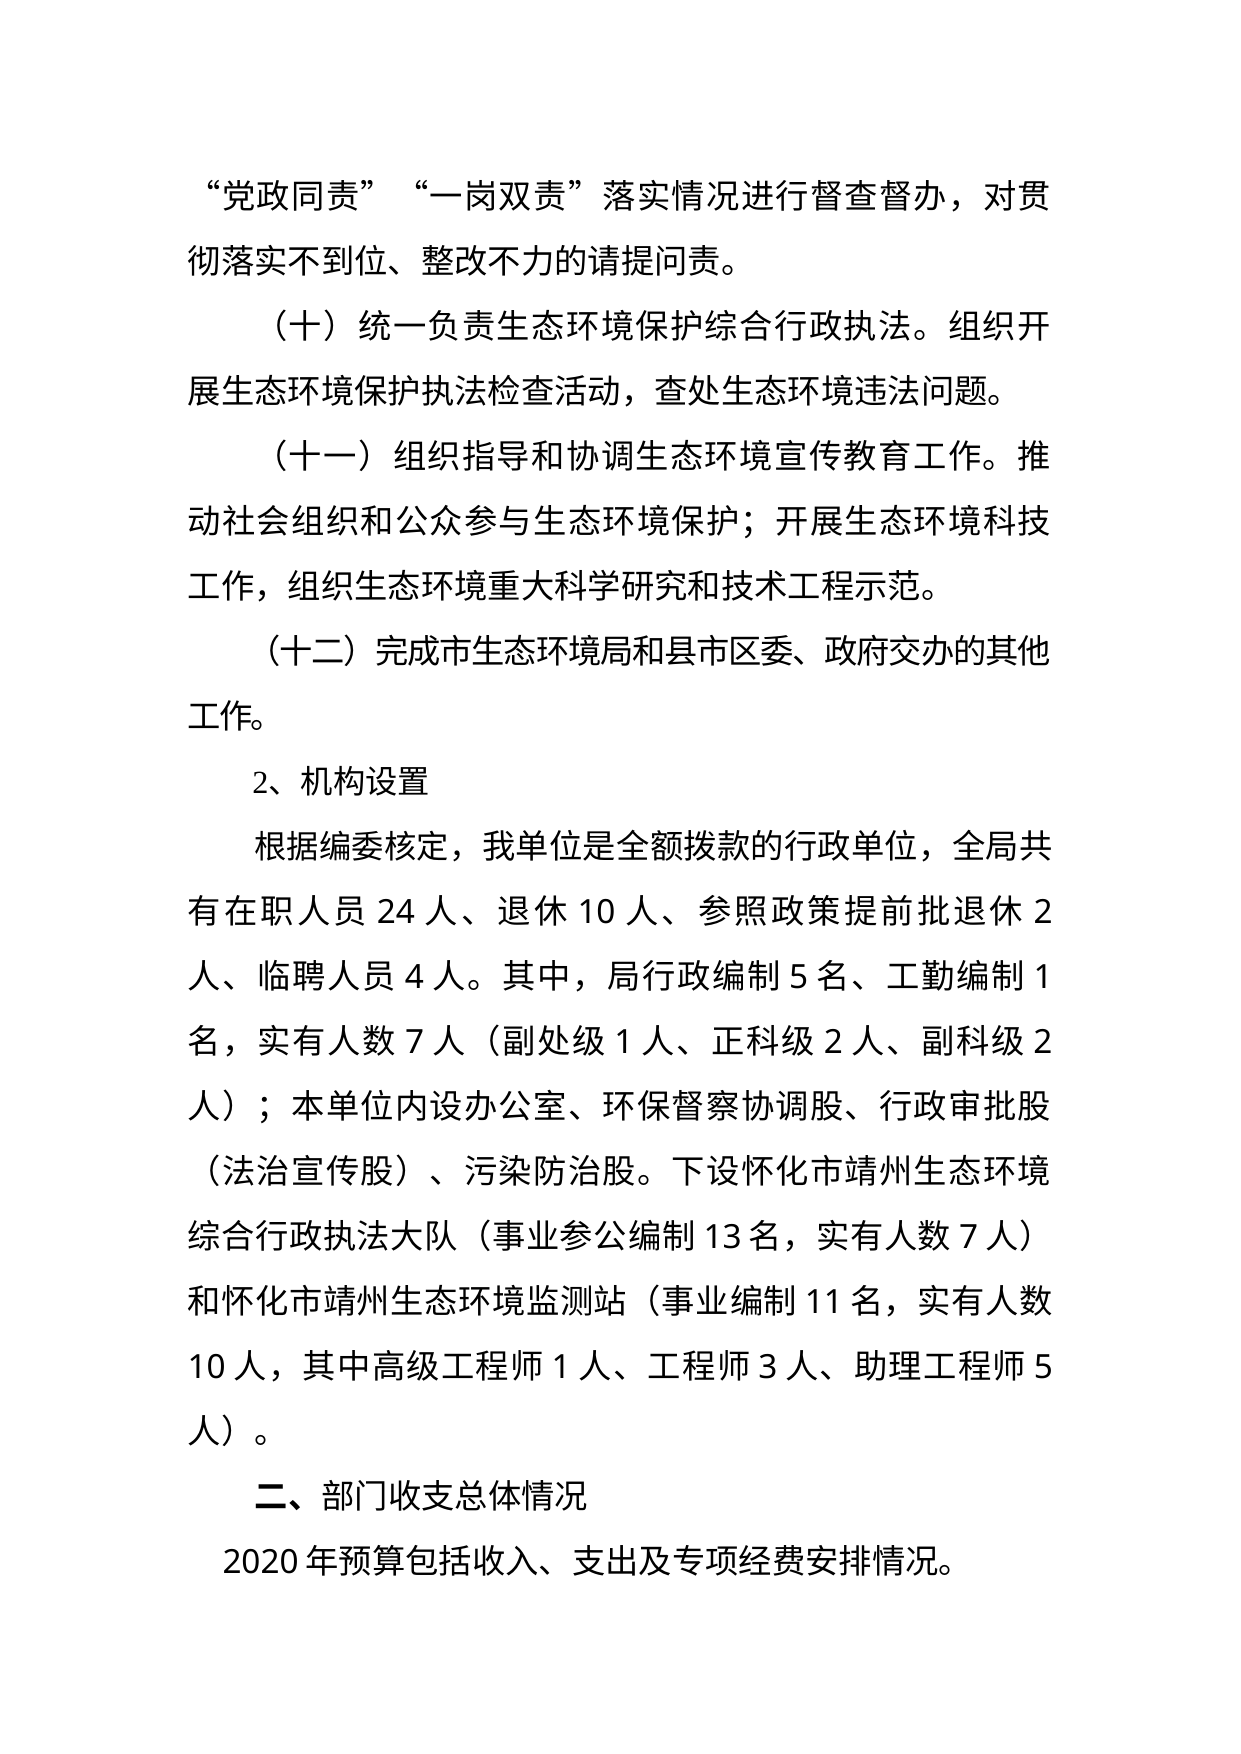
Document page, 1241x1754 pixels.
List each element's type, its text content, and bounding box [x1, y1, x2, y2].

text 二、部门收支总体情况 [187, 1462, 1053, 1527]
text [187, 162, 1053, 292]
text 根据编委核定，我单位是全额拨款的行政单位，全局共有在职人员24人、退休10人、参照政策提前批退休2人、临聘人员4人。其中，局行政编制5名、工勤编制1名，实有人数7人（副处级1人、正科级2人、副科级2人）；本单位内设办公室、环保督察协调股、行政审批股（法治宣传股）、污染防治股。下设怀化市靖州生态环境综合行政执法大队（事业参公编制13名，实有人数7人）和怀化市靖州生态环境监测站（事业编制11名，实有人数10人，其中高级工程师1人、工程师3人、助理工程师5人）。 [187, 812, 1053, 1462]
text （十一）组织指导和协调生态环境宣传教育工作。推动社会组织和公众参与生态环境保护；开展生态环境科技工作，组织生态环境重大科学研究和技术工程示范。 [187, 422, 1053, 617]
text （十）统一负责生态环境保护综合行政执法。组织开展生态环境保护执法检查活动，查处生态环境违法问题。 [187, 292, 1053, 422]
text 2、机构设置 [187, 747, 1053, 812]
text 2020年预算包括收入、支出及专项经费安排情况。 [187, 1527, 1053, 1592]
text （十二）完成市生态环境局和县市区委、政府交办的其他工作。 [187, 617, 1053, 747]
